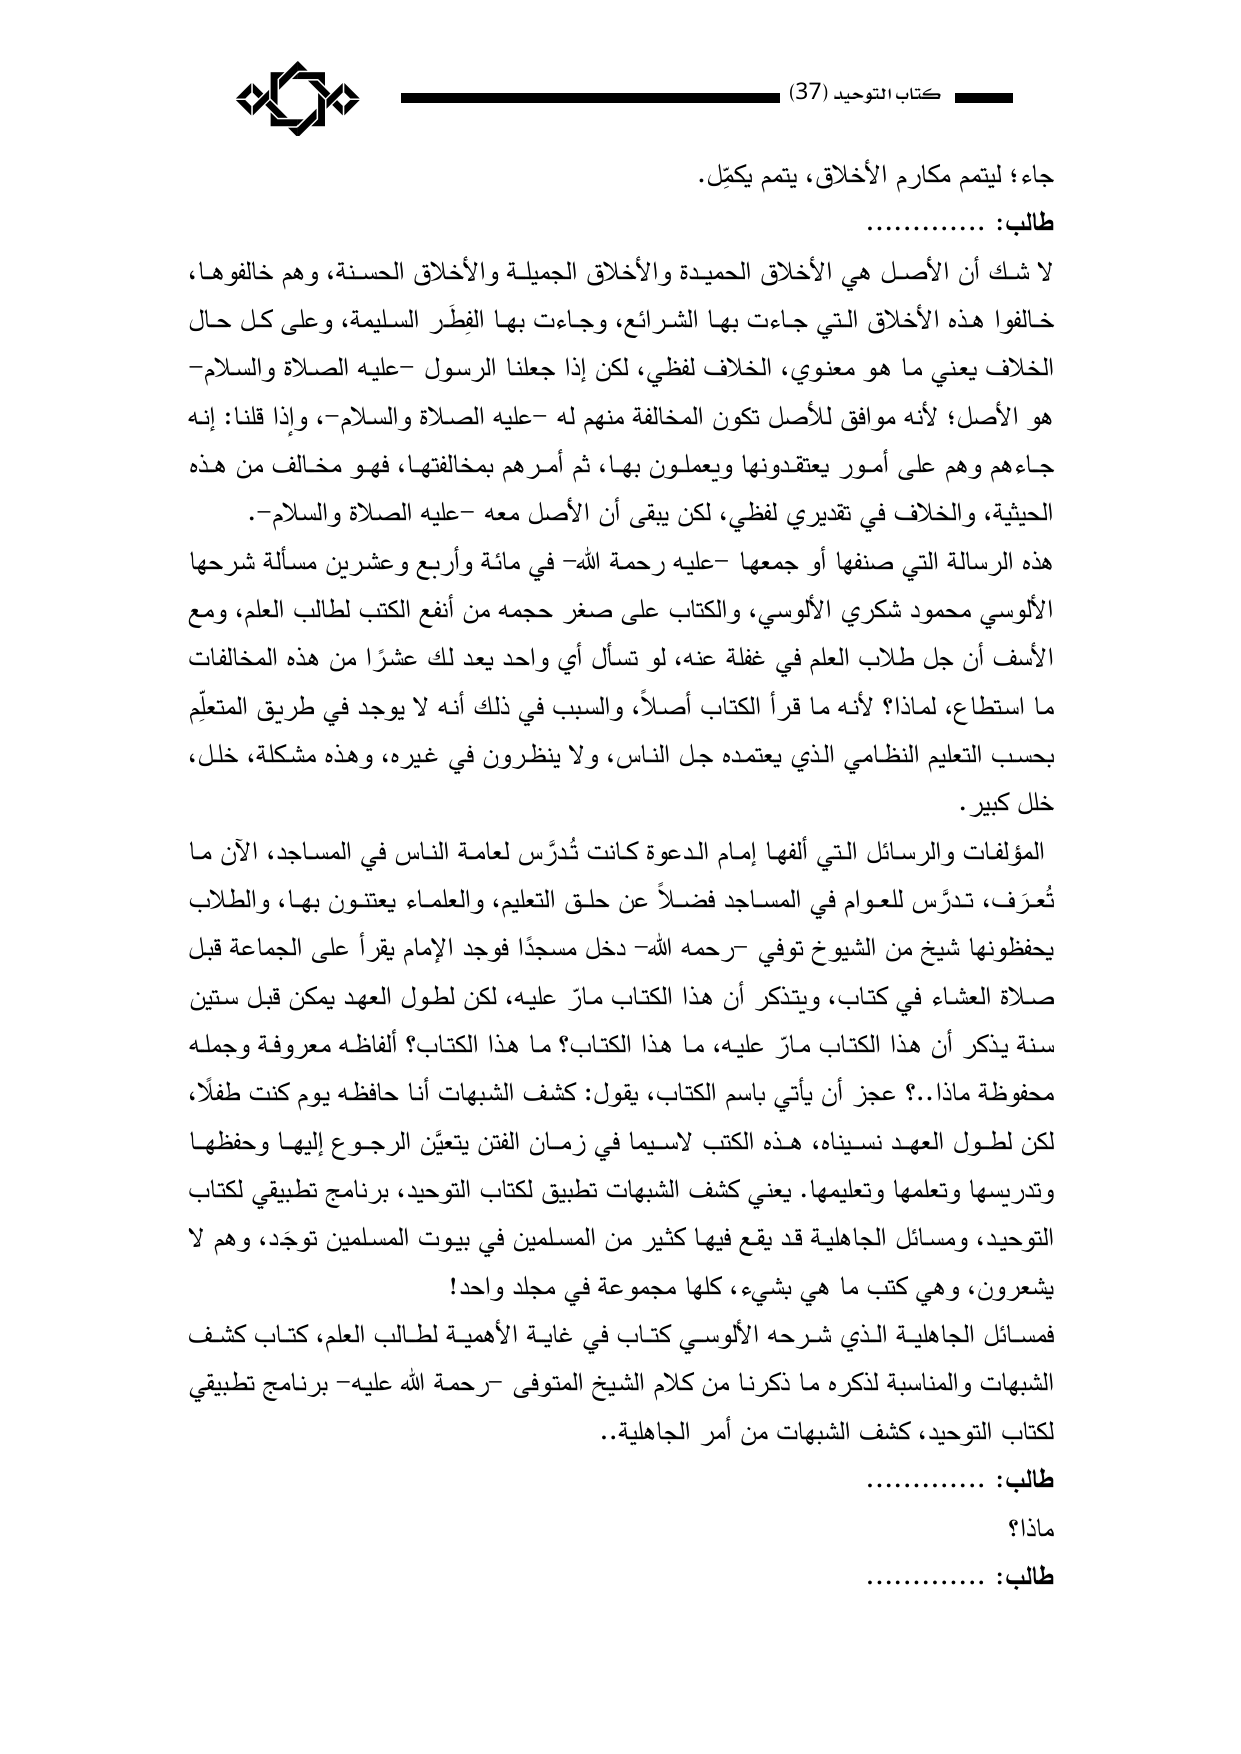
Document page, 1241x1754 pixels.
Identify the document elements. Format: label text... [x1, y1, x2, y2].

text لا شك أن الأصل هي الأخلاق الحميدة والأخلاق الجميلة والأخلاق الحسنة، وهم خالفوها، خالفوا هذه الأخلاق التي جاءت بها الشرائع، وجاءت بها الفِطَر السليمة، وعلى كل حال الخلاف يعني ما هو معنوي، الخلاف لفظي، لكن إذا جعلنا الرسول -عليه الصلاة والسلام- هو الأصل؛ لأنه موافق للأصل تكون المخالفة منهم له -عليه الصلاة والسلام-، وإذا قلنا: إنه جاءهم وهم على أمور يعتقدونها ويعملون بها، ثم أمرهم بمخالفتها، فهو مخالف من هذه الحيثية، والخلاف في تقديري لفظي، لكن يبقى أن الأصل معه -عليه الصلاة والسلام-. [187, 247, 1053, 537]
text هذه الرسالة التي صنفها أو جمعها -عليه رحمة الله- في مائة وأربع وعشرين مسألة شرحها الألوسي محمود شكري الألوسي، والكتاب على صغر حجمه من أنفع الكتب لطالب العلم، ومع الأسف أن جل طلاب العلم في غفلة عنه، لو تسأل أي واحد يعد لك عشرًا من هذه المخالفات ما استطاع، لماذا؟ لأنه ما قرأ الكتاب أصلاً، والسبب في ذلك أنه لا يوجد في طريق المتعلِّم بحسب التعليم النظامي الذي يعتمده جل الناس، ولا ينظرون في غيره، وهذه مشكلة، خلل، خلل كبير. [187, 537, 1053, 827]
text ماذا؟ [187, 1504, 1053, 1552]
text طالب: ............. [187, 198, 1053, 247]
text المؤلفات والرسائل التي ألفها إمام الدعوة كانت تُدرَّس لعامة الناس في المساجد، الآن ما تُعرَف، تدرَّس للعوام في المساجد فضلاً عن حلق التعليم، والعلماء يعتنون بها، والطلاب يحفظونها شيخ من الشيوخ توفي -رحمه الله- دخل مسجدًا فوجد الإمام يقرأ على الجماعة قبل صلاة العشاء في كتاب، ويتذكر أن هذا الكتاب مارّ عليه، لكن لطول العهد يمكن قبل ستين سنة يذكر أن هذا الكتاب مارّ عليه، ما هذا الكتاب؟ ما هذا الكتاب؟ ألفاظه معروفة وجمله محفوظة ماذا..؟ عجز أن يأتي باسم الكتاب، يقول: كشف الشبهات أنا حافظه يوم كنت طفلًا، لكن لطول العهد نسيناه، هذه الكتب لاسيما في زمان الفتن يتعيَّن الرجوع إليها وحفظها وتدريسها وتعلمها وتعليمها. يعني كشف الشبهات تطبيق لكتاب التوحيد، برنامج تطبيقي لكتاب التوحيد، ومسائل الجاهلية قد يقع فيها كثير من المسلمين في بيوت المسلمين توجَد، وهم لا يشعرون، وهي كتب ما هي بشيء، كلها مجموعة في مجلد واحد! [187, 827, 1053, 1310]
text طالب: ............. [187, 1455, 1053, 1504]
text طالب: ............. [187, 1552, 1053, 1601]
text جاء؛ ليتمم مكارم الأخلاق، يتمم يكمِّل. [187, 150, 1053, 198]
text فمسائل الجاهلية الذي شرحه الألوسي كتاب في غاية الأهمية لطالب العلم، كتاب كشف الشبهات والمناسبة لذكره ما ذكرنا من كلام الشيخ المتوفى -رحمة الله عليه- برنامج تطبيقي لكتاب التوحيد، كشف الشبهات من أمر الجاهلية.. [187, 1310, 1053, 1455]
